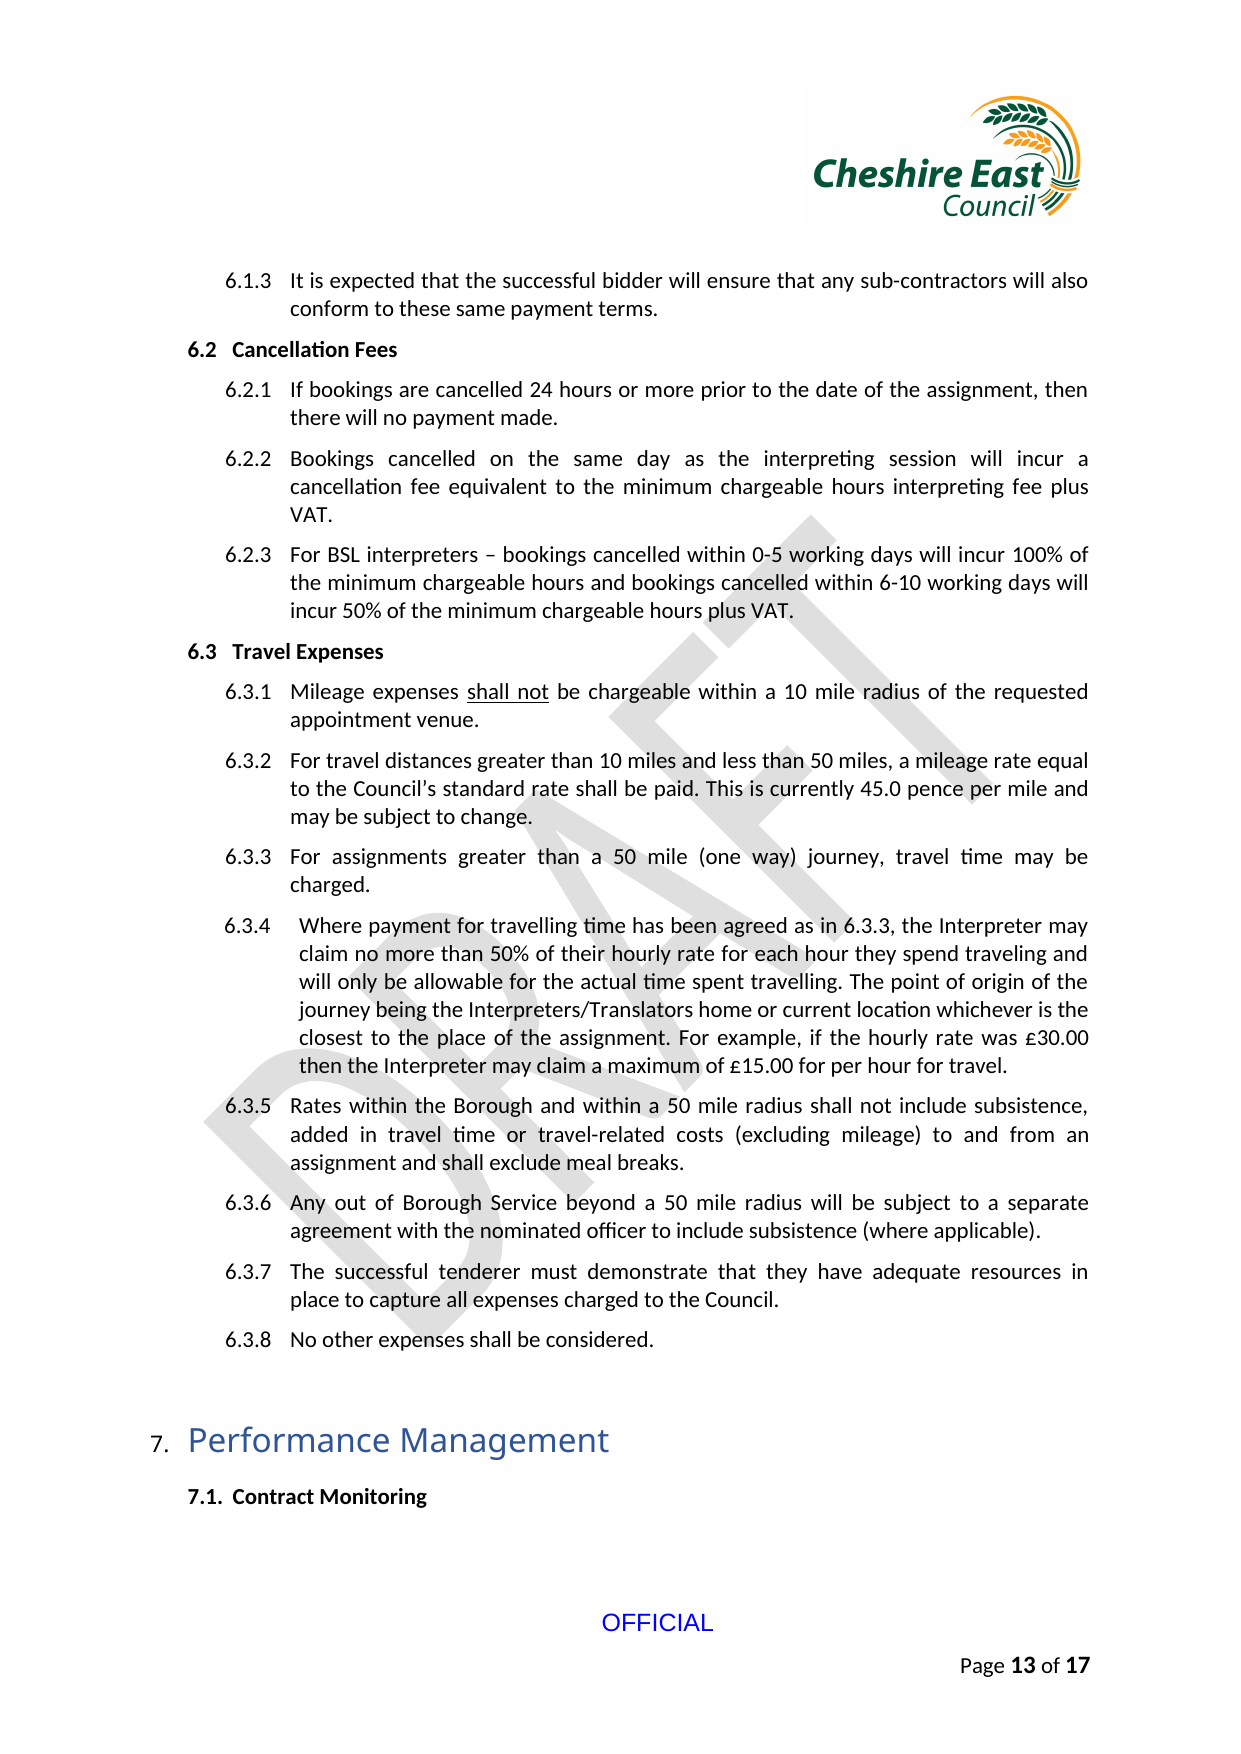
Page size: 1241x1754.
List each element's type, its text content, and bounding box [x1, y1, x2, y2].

list Any out of Borough Service beyond a 50 mile radius will be subject to a separate agreement with the nominated officer to include subsistence (where applicable). [225, 1188, 1090, 1244]
picture [804, 86, 1090, 226]
text Cancellation Fees [187, 335, 1090, 363]
list Mileage expenses shall not be chargeable within a 10 mile radius of the requested appointment venue. [225, 677, 1090, 733]
list Contract Monitoring [187, 1482, 1090, 1510]
text Travel Expenses [187, 637, 1090, 665]
list Rates within the Borough and within a 50 mile radius shall not include subsistence, added in travel time or travel-related costs (excluding mileage) to and from an assignment and shall exclude meal breaks. [225, 1092, 1090, 1176]
subtitle Performance Management [150, 1417, 1090, 1463]
list If bookings are cancelled 24 hours or more prior to the date of the assignment, then there will no payment made. [225, 375, 1090, 431]
list Bookings cancelled on the same day as the interpreting session will incur a cancellation fee equivalent to the minimum chargeable hours interpreting fee plus VAT. [225, 444, 1090, 528]
list For assignments greater than a 50 mile (one way) journey, travel time may be charged. [225, 842, 1090, 898]
list The successful tenderer must demonstrate that they have adequate resources in place to capture all expenses charged to the Council. [225, 1257, 1090, 1313]
list No other expenses shall be considered. [225, 1325, 1090, 1353]
list For BSL interpreters – bookings cancelled within 0-5 working days will incur 100% of the minimum chargeable hours and bookings cancelled within 6-10 working days will incur 50% of the minimum chargeable hours plus VAT. [225, 540, 1090, 624]
list For travel distances greater than 10 miles and less than 50 miles, a mileage rate equal to the Council’s standard rate shall be paid. This is currently 45.0 pence per mile and may be subject to change. [225, 746, 1090, 830]
list Where payment for travelling time has been agreed as in 6.3.3, the Interpreter may claim no more than 50% of their hourly rate for each hour they spend traveling and will only be allowable for the actual time spent travelling. The point of origin of the journey being the Interpreters/Translators home or current location whichever is the closest to the place of the assignment. For example, if the hourly rate was £30.00 then the Interpreter may claim a maximum of £15.00 for per hour for travel. [224, 911, 1090, 1079]
list It is expected that the successful bidder will ensure that any sub-contractors will also conform to these same payment terms. [225, 266, 1090, 322]
